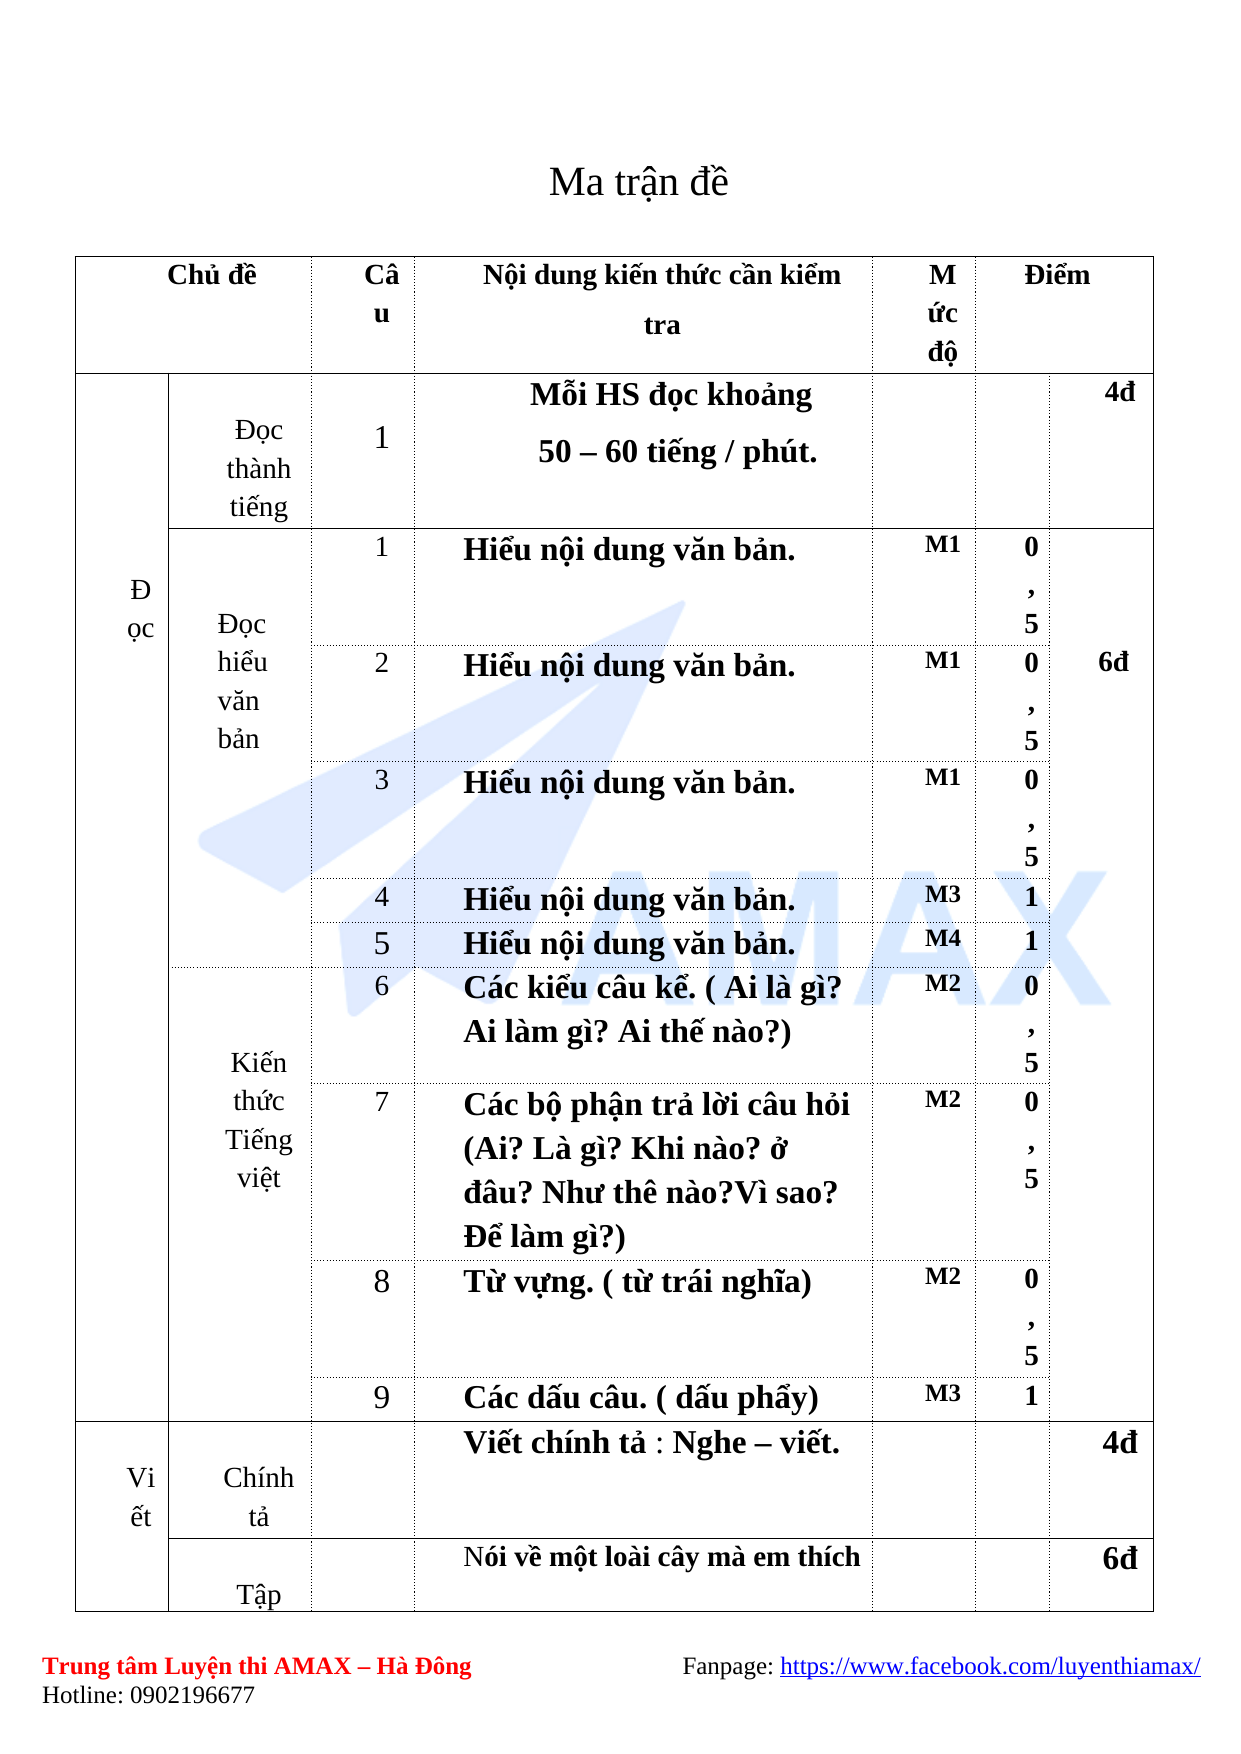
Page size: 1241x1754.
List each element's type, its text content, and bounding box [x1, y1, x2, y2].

table_cell 4đ [1050, 374, 1153, 528]
table_cell 0,5 [976, 1260, 1049, 1377]
table_cell Hiểu nội dung văn bản. [415, 878, 872, 922]
table_cell Hiểu nội dung văn bản. [415, 645, 872, 761]
table_cell M3 [873, 878, 976, 922]
text Ma trận đề [112, 157, 1165, 205]
table_header Chủ đề [76, 257, 311, 373]
table_cell [311, 1539, 415, 1611]
table_cell M4 [873, 922, 976, 967]
table_cell M1 [873, 645, 976, 761]
table_cell Các kiểu câu kể. ( Ai là gì? Ai làm gì? Ai thế nào?) [415, 967, 872, 1083]
table_cell M2 [873, 1260, 976, 1377]
table_cell 1 [311, 374, 415, 528]
table_header Nội dung kiến thức cần kiểm tra [415, 257, 872, 373]
table_cell 4 [311, 878, 415, 922]
table_cell M1 [873, 761, 976, 878]
table_cell [873, 1539, 976, 1611]
table_cell 9 [311, 1377, 415, 1421]
table_cell Viết [76, 1422, 168, 1611]
table_header Câu [311, 257, 415, 373]
table_cell 1 [311, 529, 415, 644]
table_cell Đọc hiểu văn bản [169, 529, 311, 967]
table_header Mức độ [873, 257, 976, 373]
table_cell M2 [873, 1083, 976, 1260]
table_cell Mỗi HS đọc khoảng 50 – 60 tiếng / phút. [415, 374, 872, 528]
table_cell 6 [311, 967, 415, 1083]
table_cell 7 [311, 1083, 415, 1260]
table_cell Hiểu nội dung văn bản. [415, 529, 872, 644]
table_cell 0,5 [976, 761, 1049, 878]
table_cell 8 [311, 1260, 415, 1377]
table_cell Viết chính tả : Nghe – viết. [415, 1422, 872, 1538]
table_cell Chính tả [169, 1422, 311, 1538]
table_cell Đọc thành tiếng [169, 374, 311, 528]
table_cell 2 [311, 645, 415, 761]
table_cell Kiến thức Tiếng việt [169, 967, 311, 1421]
table_cell 6đ [1050, 1539, 1153, 1611]
table_cell 4đ [1050, 1422, 1153, 1538]
table_cell 6đ [1050, 529, 1153, 1421]
table_cell 1 [976, 922, 1049, 967]
table_cell 0,5 [976, 967, 1049, 1083]
table_cell 3 [311, 761, 415, 878]
table_cell Từ vựng. ( từ trái nghĩa) [415, 1260, 872, 1377]
table_cell Tập làm văn [169, 1539, 311, 1611]
table_cell [873, 1422, 976, 1538]
table_cell M1 [873, 529, 976, 644]
table_cell Đọc [76, 374, 168, 1421]
table_cell 1 [976, 878, 1049, 922]
table_cell Hiểu nội dung văn bản. [415, 761, 872, 878]
table_cell [976, 374, 1049, 528]
table_cell M3 [873, 1377, 976, 1421]
table_cell [873, 374, 976, 528]
table_cell Các dấu câu. ( dấu phẩy) [415, 1377, 872, 1421]
table_cell 0,5 [976, 1083, 1049, 1260]
table_cell Hiểu nội dung văn bản. [415, 922, 872, 967]
table_cell 1 [976, 1377, 1049, 1421]
table_cell 0,5 [976, 529, 1049, 644]
table_header Điểm [976, 257, 1153, 373]
table_cell [976, 1539, 1049, 1611]
table_cell [311, 1422, 415, 1538]
table_cell 0,5 [976, 645, 1049, 761]
table_cell Các bộ phận trả lời câu hỏi (Ai? Là gì? Khi nào? ở đâu? Như thê nào?Vì sao? Để làm gì?) [415, 1083, 872, 1260]
table_cell [976, 1422, 1049, 1538]
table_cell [415, 1539, 872, 1611]
table_cell M2 [873, 967, 976, 1083]
table_cell 5 [311, 922, 415, 967]
